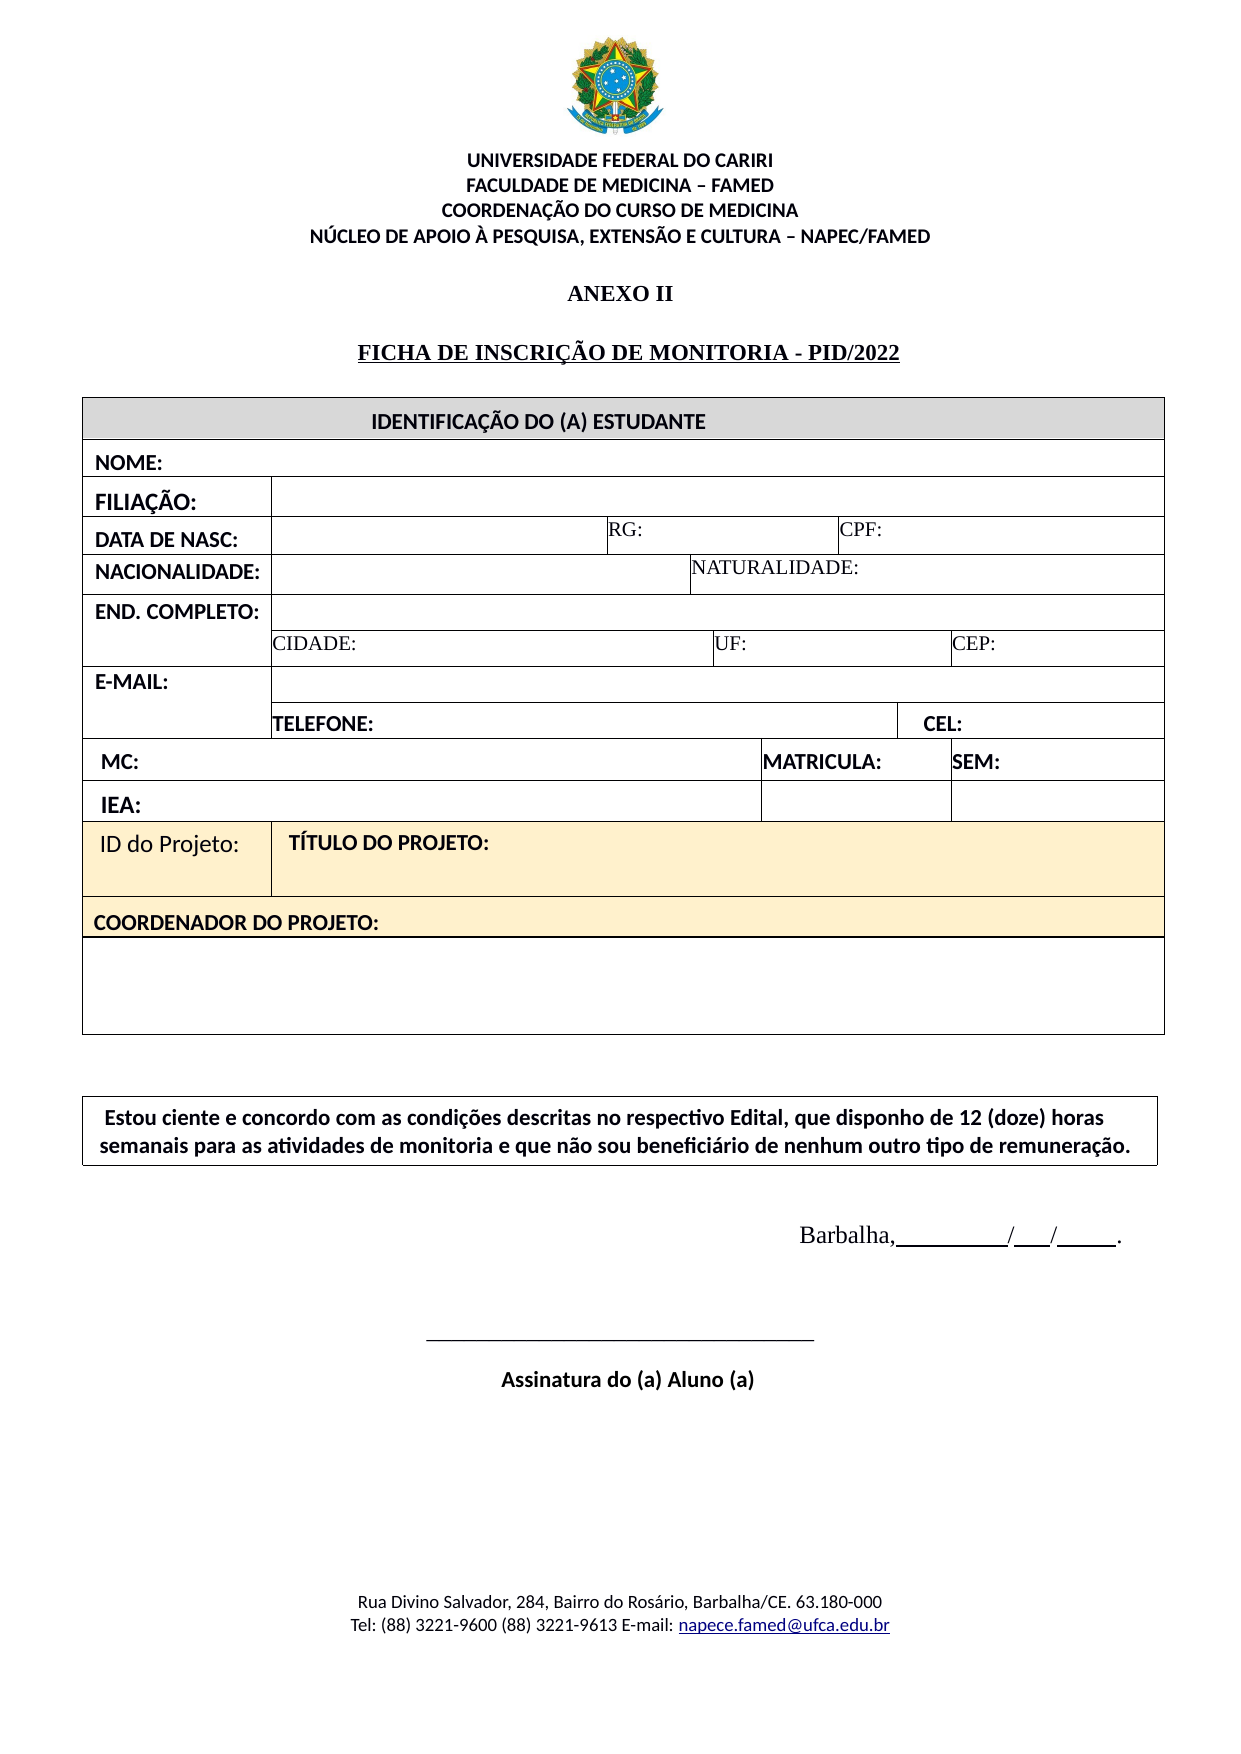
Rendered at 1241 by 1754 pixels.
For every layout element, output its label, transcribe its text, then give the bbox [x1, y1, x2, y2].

text Assinatura do (a) Aluno (a) [134, 1365, 1122, 1393]
table_cell IEA: [83, 781, 761, 821]
table_cell [272, 477, 1164, 516]
table_header IDENTIFICAÇÃO DO (A) ESTUDANTE [83, 398, 1164, 438]
table_cell [272, 555, 690, 594]
text Barbalha, / / . [134, 1220, 1122, 1249]
table_cell NATURALIDADE: [691, 555, 1164, 594]
table_cell NOME: [83, 440, 1164, 476]
text _______________________________ [118, 1316, 1122, 1344]
table_cell MATRICULA: [762, 739, 951, 779]
table_cell [952, 781, 1164, 821]
table_cell TÍTULO DO PROJETO: [272, 822, 1164, 896]
picture [563, 35, 667, 137]
table_cell COORDENADOR DO PROJETO: [83, 897, 1164, 936]
table_cell CEL: [898, 703, 1164, 738]
table_cell NACIONALIDADE: [83, 555, 271, 594]
text FICHA DE INSCRIÇÃO DE MONITORIA - PID/2022 [135, 339, 1122, 365]
table_cell [762, 781, 951, 821]
table_cell MC: [83, 739, 761, 779]
table_cell ID do Projeto: [83, 822, 271, 896]
table_cell [272, 667, 1164, 702]
table_cell SEM: [952, 739, 1164, 779]
table_cell DATA DE NASC: [83, 517, 271, 554]
table_header Estou ciente e concordo com as condições descritas no respectivo Edital, que disponho de 12 (doze) horas semanais para as atividades de monitoria e que não sou beneficiário de nenhum outro tipo de remuneração. [83, 1097, 1157, 1165]
table_cell UF: [714, 631, 951, 666]
table_cell E-MAIL: [83, 667, 271, 738]
table_cell CIDADE: [272, 631, 713, 666]
table_cell TELEFONE: [272, 703, 897, 738]
table_cell RG: [608, 517, 838, 554]
table_cell END. COMPLETO: [83, 595, 271, 666]
table_cell [83, 938, 1164, 1034]
text ANEXO II [118, 280, 1122, 306]
table_cell [272, 517, 607, 554]
table_cell CEP: [952, 631, 1164, 666]
table_cell CPF: [839, 517, 1164, 554]
table_cell [272, 595, 1164, 630]
table_cell FILIAÇÃO: [83, 477, 271, 516]
